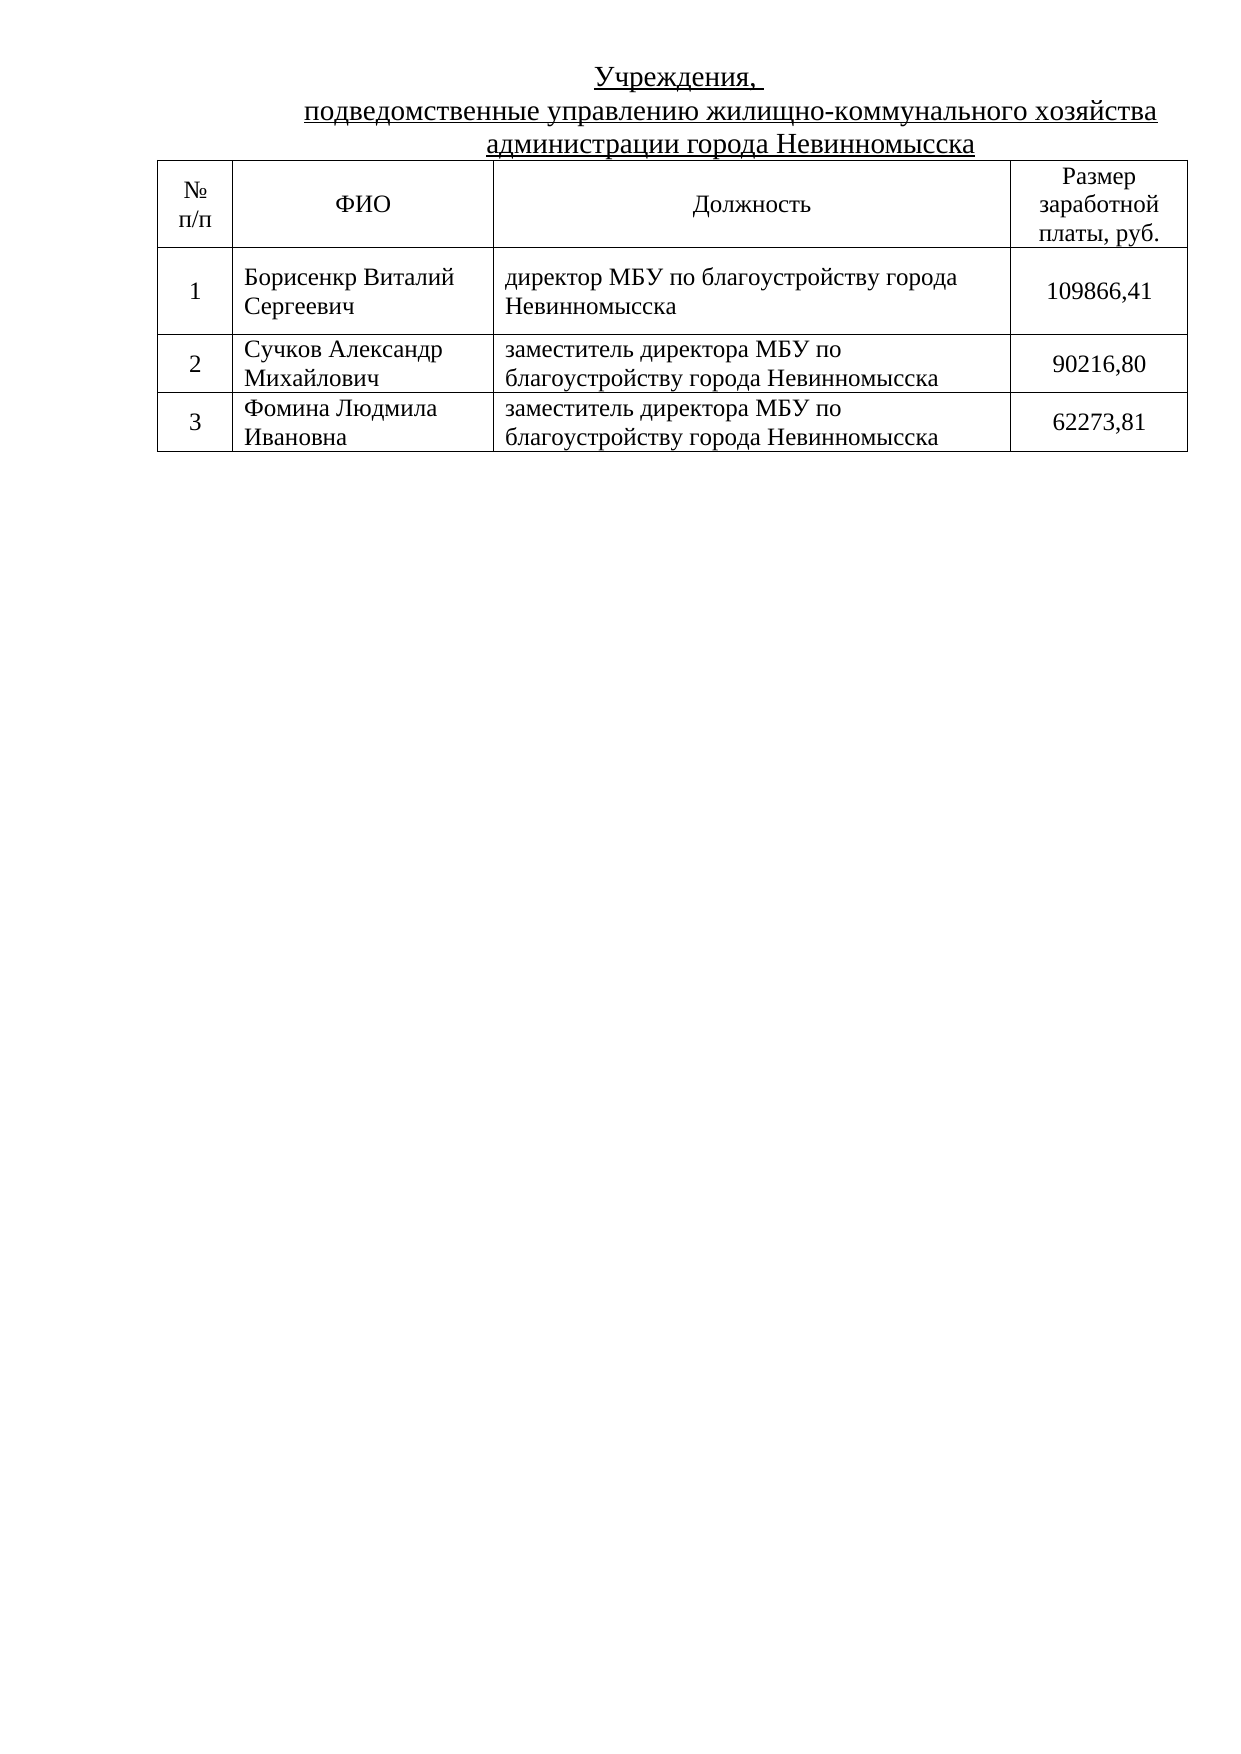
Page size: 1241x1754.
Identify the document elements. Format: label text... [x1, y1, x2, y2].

table_cell 109866,41 [1011, 248, 1187, 333]
table_header № п/п [158, 161, 232, 247]
table_cell 62273,81 [1011, 393, 1187, 451]
table_header Размер заработной платы, руб. [1011, 161, 1187, 247]
table_cell 90216,80 [1011, 335, 1187, 392]
table_cell Сучков Александр Михайлович [233, 335, 493, 392]
table_cell 1 [158, 248, 232, 333]
table_cell заместитель директора МБУ по благоустройству города Невинномысска [494, 335, 1010, 392]
table_cell директор МБУ по благоустройству города Невинномысска [494, 248, 1010, 333]
table_cell 3 [158, 393, 232, 451]
list подведомственные управлению жилищно-коммунального хозяйства администрации города Невинномысска [280, 93, 1181, 160]
table_cell 2 [158, 335, 232, 392]
table_cell Борисенкр Виталий Сергеевич [233, 248, 493, 333]
table_cell Фомина Людмила Ивановна [233, 393, 493, 451]
table_header Должность [494, 161, 1010, 247]
table_header ФИО [233, 161, 493, 247]
table_cell заместитель директора МБУ по благоустройству города Невинномысска [494, 393, 1010, 451]
text Учреждения, [169, 59, 1181, 93]
